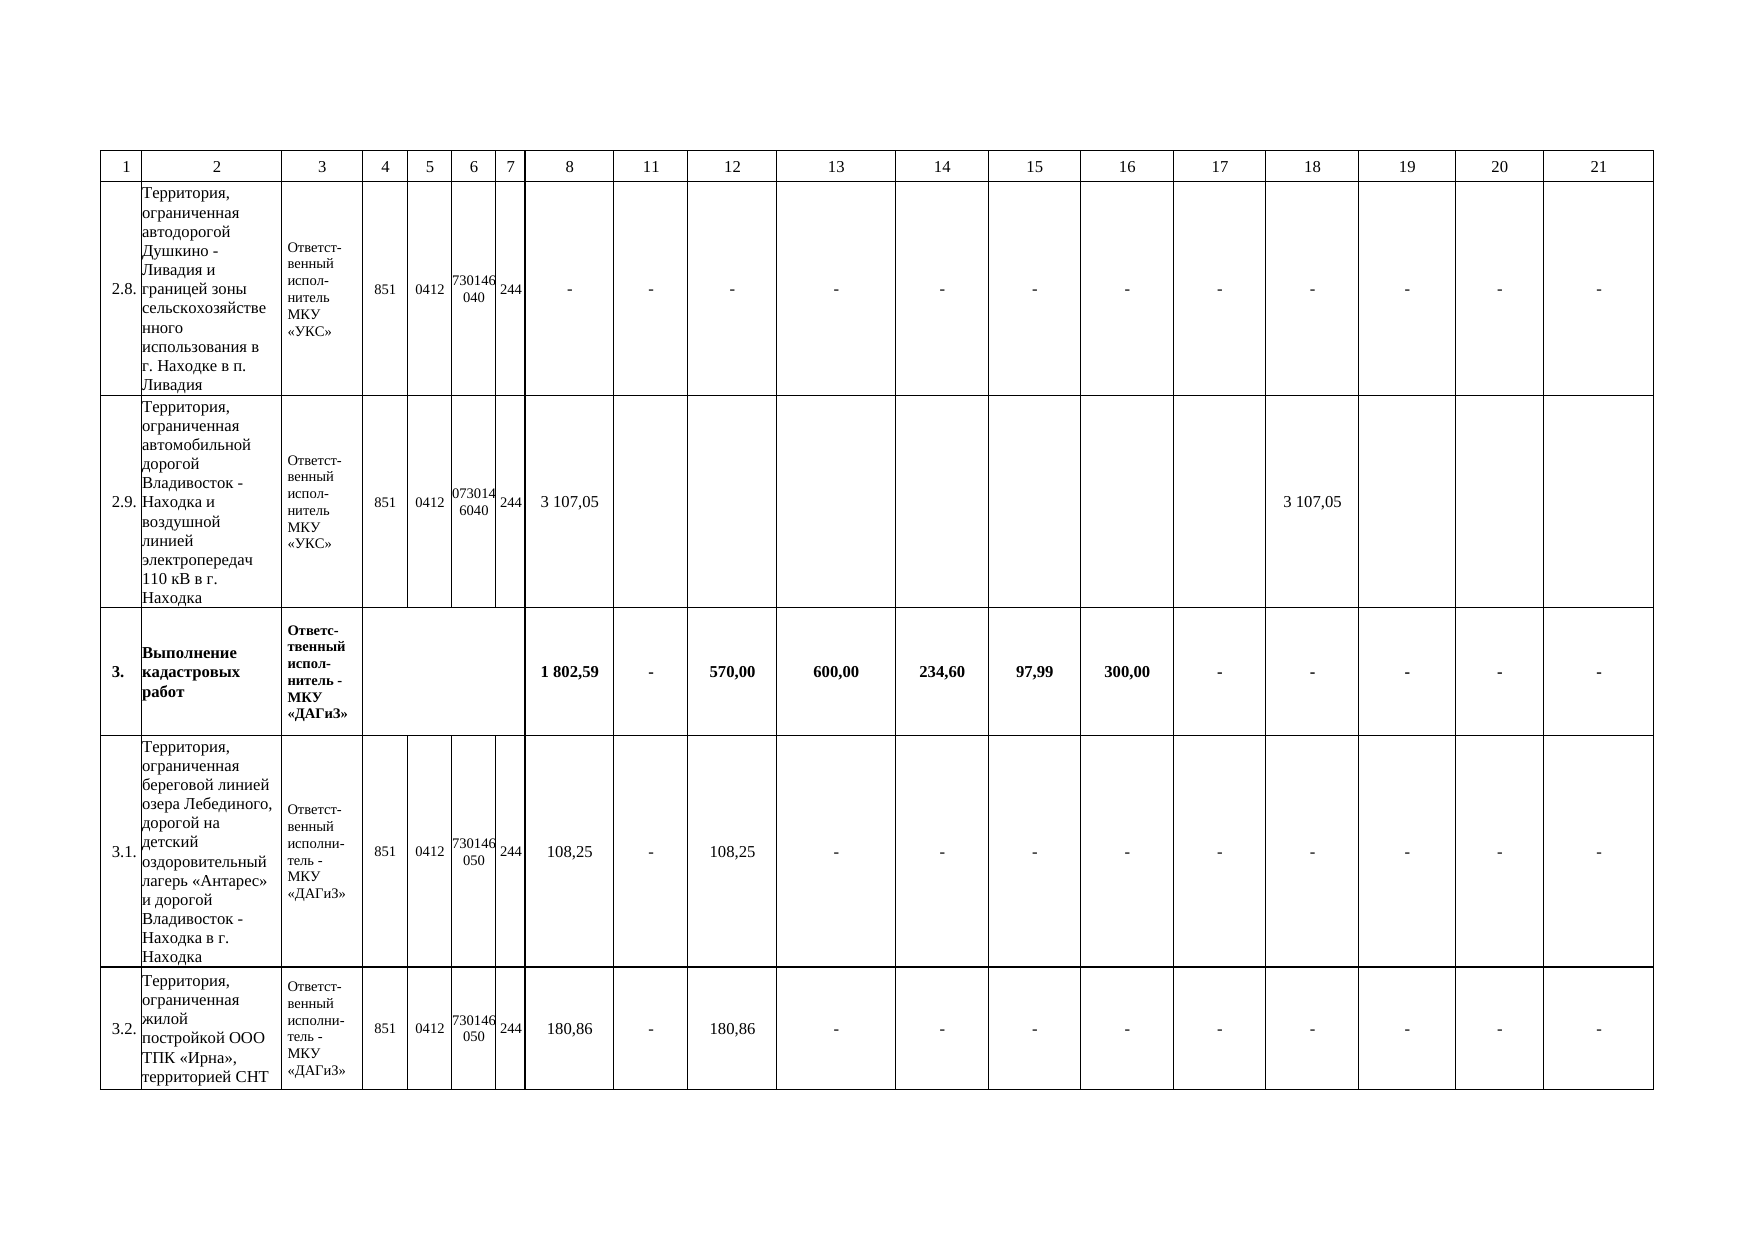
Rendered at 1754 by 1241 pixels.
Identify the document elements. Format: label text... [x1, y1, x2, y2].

table_cell 108,25 [688, 736, 776, 966]
table_header 15 [989, 151, 1080, 181]
table_cell 851 [363, 396, 407, 607]
table_cell 244 [496, 182, 524, 395]
table_cell - [1174, 736, 1265, 966]
table_cell Ответст-венный исполни-тель - МКУ «ДАГиЗ» [282, 736, 362, 966]
table_cell - [1266, 968, 1358, 1089]
table_header 2 [142, 151, 281, 181]
table_cell - [896, 736, 988, 966]
table_cell Территория, ограниченная автомобильной дорогой Владивосток - Находка и воздушной линией электропередач 110 кВ в г. Находка [142, 396, 281, 607]
table_cell - [777, 968, 895, 1089]
table_cell 0412 [408, 968, 451, 1089]
table_cell 0412 [408, 396, 451, 607]
table_cell Ответст-венный испол-нитель МКУ «УКС» [282, 182, 362, 395]
table_cell 851 [363, 182, 407, 395]
table_cell 3.1. [101, 736, 141, 966]
table_cell - [688, 182, 776, 395]
table_cell - [1174, 968, 1265, 1089]
table_cell 0412 [408, 736, 451, 966]
table_cell - [989, 968, 1080, 1089]
table_cell [1544, 396, 1653, 607]
table_cell - [1456, 968, 1543, 1089]
table_cell - [614, 968, 687, 1089]
table_header 5 [408, 151, 451, 181]
table_cell 2.8. [101, 182, 141, 395]
table_cell 3 107,05 [1266, 396, 1358, 607]
table_cell [688, 396, 776, 607]
table_header 6 [452, 151, 495, 181]
table_cell - [1544, 182, 1653, 395]
table_cell 180,86 [688, 968, 776, 1089]
table_header 4 [363, 151, 407, 181]
table_cell [614, 396, 687, 607]
table_cell - [1456, 182, 1543, 395]
table_cell Территория, ограниченная береговой линией озера Лебединого, дорогой на детский оздоровительный лагерь «Антарес» и дорогой Владивосток - Находка в г. Находка [142, 736, 281, 966]
table_cell - [614, 608, 687, 735]
table_cell 97,99 [989, 608, 1080, 735]
table_cell - [614, 182, 687, 395]
table_cell [777, 396, 895, 607]
table_cell - [1081, 736, 1173, 966]
table_cell - [777, 182, 895, 395]
table_header 13 [777, 151, 895, 181]
table_cell 244 [496, 736, 524, 966]
table_cell 2.9. [101, 396, 141, 607]
table_cell - [1266, 608, 1358, 735]
table_cell - [1266, 182, 1358, 395]
table_cell - [1359, 608, 1455, 735]
table_cell - [1456, 736, 1543, 966]
table_cell - [1174, 608, 1265, 735]
table_cell [1456, 396, 1543, 607]
table_cell 570,00 [688, 608, 776, 735]
table_cell - [896, 182, 988, 395]
table_cell [1081, 396, 1173, 607]
table_header 7 [496, 151, 524, 181]
table_cell - [1081, 182, 1173, 395]
table_cell 0730146040 [452, 396, 495, 607]
table_cell Ответст-венный испол-нитель МКУ «УКС» [282, 396, 362, 607]
table_cell 600,00 [777, 608, 895, 735]
table_cell 180,86 [526, 968, 613, 1089]
table_cell - [1544, 736, 1653, 966]
table_cell 244 [496, 396, 524, 607]
table_cell - [1081, 968, 1173, 1089]
table_cell - [1544, 608, 1653, 735]
table_cell 851 [363, 736, 407, 966]
table_header 18 [1266, 151, 1358, 181]
table_header 12 [688, 151, 776, 181]
table_cell 730146050 [452, 968, 495, 1089]
table_header 8 [526, 151, 613, 181]
table_cell - [614, 736, 687, 966]
table_cell - [1359, 182, 1455, 395]
table_header 14 [896, 151, 988, 181]
table_header 20 [1456, 151, 1543, 181]
table_header 1 [101, 151, 141, 181]
table_cell 3.2. [101, 968, 141, 1089]
table_cell 0412 [408, 182, 451, 395]
table_cell Выполнение кадастровых работ [142, 608, 281, 735]
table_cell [142, 968, 281, 1089]
table_cell [896, 396, 988, 607]
table_cell - [1266, 736, 1358, 966]
table_cell 851 [363, 968, 407, 1089]
table_cell 234,60 [896, 608, 988, 735]
table_cell Ответс-твенный испол-нитель - МКУ «ДАГиЗ» [282, 608, 362, 735]
table_header 11 [614, 151, 687, 181]
table_cell Территория, ограниченная автодорогой Душкино - Ливадия и границей зоны сельскохозяйственного использования в г. Находке в п. Ливадия [142, 182, 281, 395]
table_header 17 [1174, 151, 1265, 181]
table_cell - [1456, 608, 1543, 735]
table_cell - [1359, 968, 1455, 1089]
table_cell 244 [496, 968, 524, 1089]
table_header 16 [1081, 151, 1173, 181]
table_header 19 [1359, 151, 1455, 181]
table_header 3 [282, 151, 362, 181]
table_cell - [989, 736, 1080, 966]
table_cell 3. [101, 608, 141, 735]
table_cell - [1359, 736, 1455, 966]
table_cell - [1544, 968, 1653, 1089]
table_cell - [1174, 182, 1265, 395]
table_cell - [989, 182, 1080, 395]
table_cell 108,25 [526, 736, 613, 966]
table_cell 3 107,05 [526, 396, 613, 607]
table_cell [282, 968, 362, 1089]
table_cell 730146050 [452, 736, 495, 966]
table_cell - [526, 182, 613, 395]
table_cell [363, 608, 524, 735]
table_cell 730146040 [452, 182, 495, 395]
table_cell 1 802,59 [526, 608, 613, 735]
table_cell 300,00 [1081, 608, 1173, 735]
table_header 21 [1544, 151, 1653, 181]
table_cell [1359, 396, 1455, 607]
table_cell [989, 396, 1080, 607]
table_cell - [896, 968, 988, 1089]
table_cell - [777, 736, 895, 966]
table_cell [1174, 396, 1265, 607]
